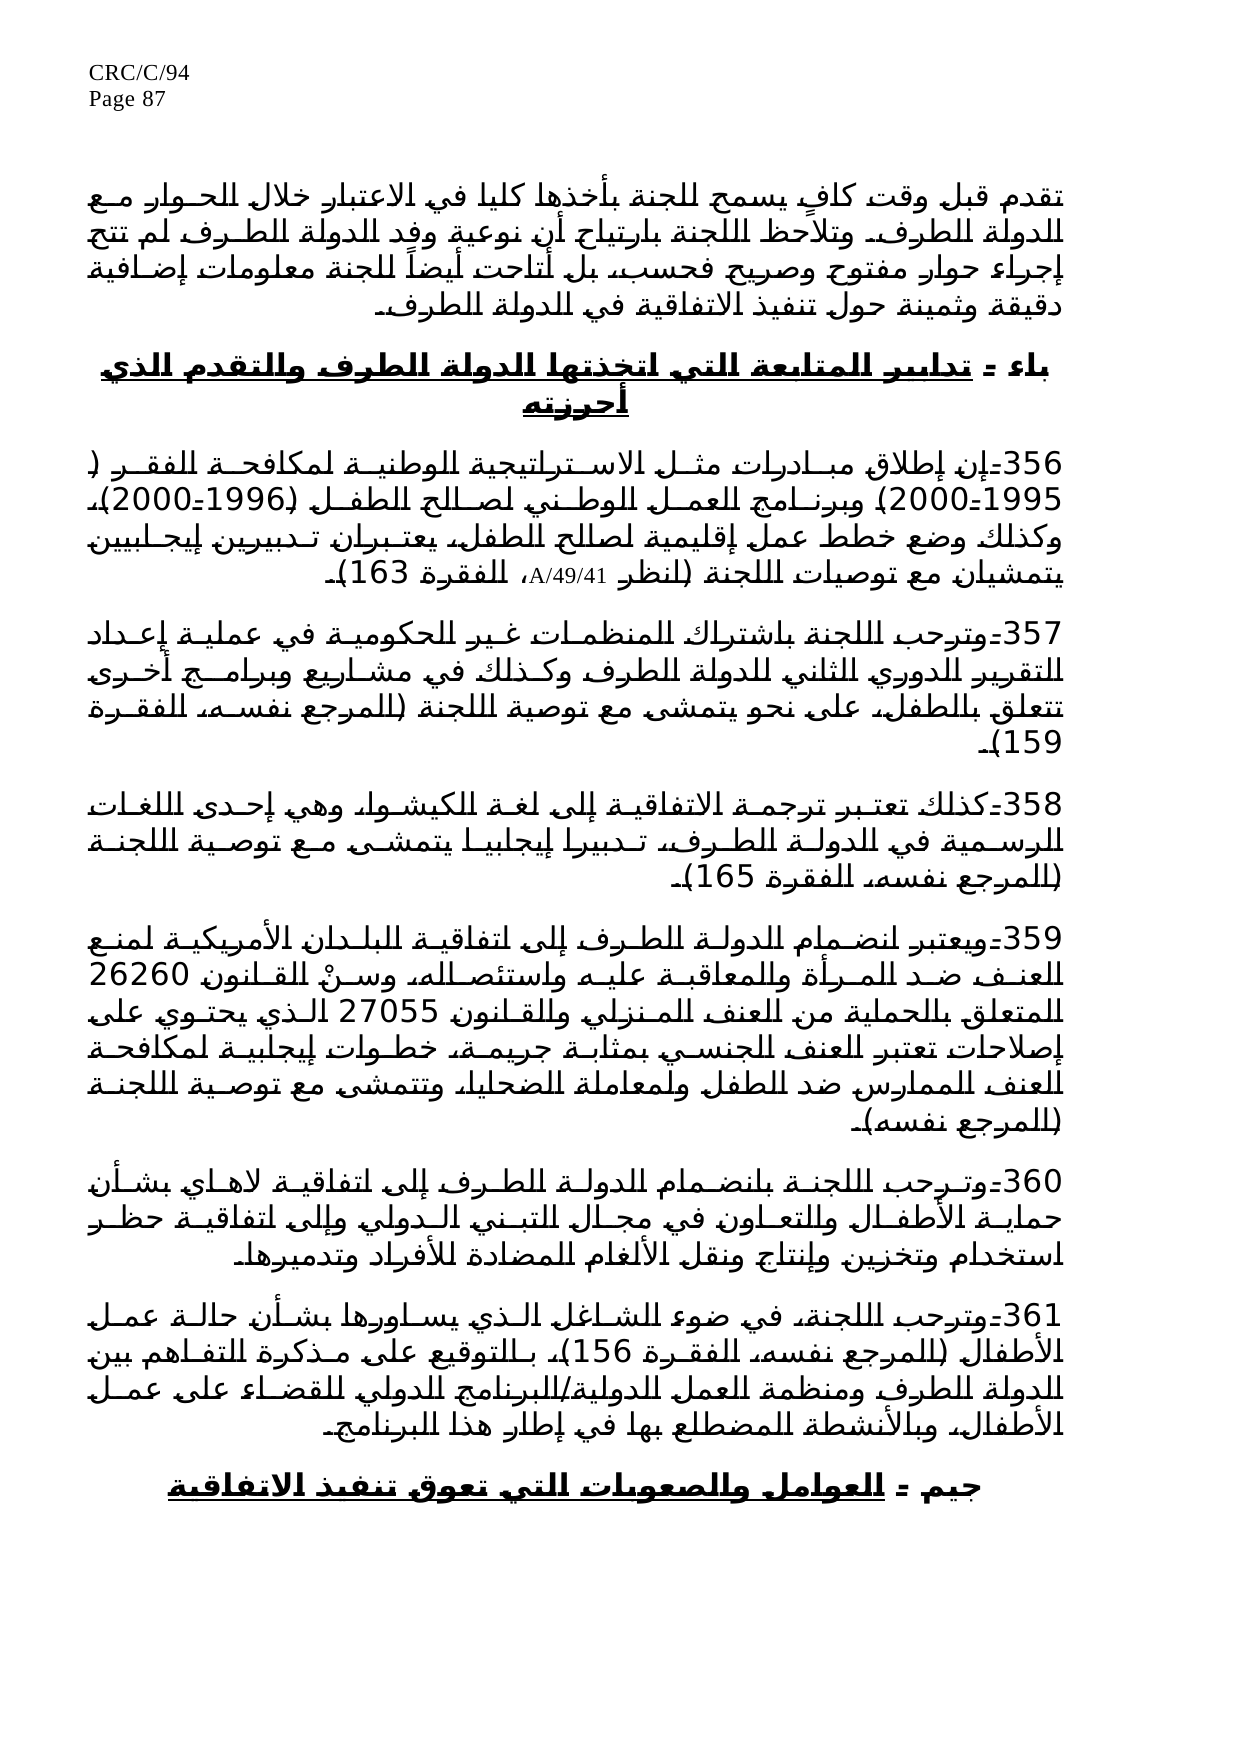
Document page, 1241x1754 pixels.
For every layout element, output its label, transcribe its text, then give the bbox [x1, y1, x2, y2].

text 360- وترحب اللجنة بانضمام الدولة الطرف إلى اتفاقية لاهاي بشأن حماية الأطفال والتعاون في مجال التبني الدولي وإلى اتفاقية حظر استخدام وتخزين وإنتاج ونقل الألغام المضادة للأفراد وتدميرها. [88, 1163, 1063, 1272]
text 356- إن إطلاق مبادرات مثل الاستراتيجية الوطنية لمكافحة الفقر (1995-2000) وبرنامج العمل الوطني لصالح الطفل (1996-2000)، وكذلك وضع خطط عمل إقليمية لصالح الطفل، يعتبران تدبيرين إيجابيين يتمشيان مع توصيات اللجنة (انظر A/49/41، الفقرة 163). [88, 445, 1063, 591]
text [88, 177, 1063, 323]
text 359- ويعتبر انضمام الدولة الطرف إلى اتفاقية البلدان الأمريكية لمنع العنف ضد المرأة والمعاقبة عليه واستئصاله، وسنْ القانون 26260 المتعلق بالحماية من العنف المنزلي والقانون 27055 الذي يحتوي على إصلاحات تعتبر العنف الجنسي بمثابة جريمة، خطوات إيجابية لمكافحة العنف الممارس ضد الطفل ولمعاملة الضحايا، وتتمشى مع توصية اللجنة (المرجع نفسه). [88, 920, 1063, 1138]
text 361- وترحب اللجنة، في ضوء الشاغل الذي يساورها بشأن حالة عمل الأطفال (المرجع نفسه، الفقرة 156)، بالتوقيع على مذكرة التفاهم بين الدولة الطرف ومنظمة العمل الدولية/البرنامج الدولي للقضاء على عمل الأطفال، وبالأنشطة المضطلع بها في إطار هذا البرنامج. [88, 1297, 1063, 1443]
text باء - تدابير المتابعة التي اتخذتها الدولة الطرف والتقدم الذي أحرزته [88, 348, 1063, 420]
text جيم - العوامل والصعوبات التي تعوق تنفيذ الاتفاقية [88, 1468, 1063, 1504]
text 358- كذلك تعتبر ترجمة الاتفاقية إلى لغة الكيشوا، وهي إحدى اللغات الرسمية في الدولة الطرف، تدبيرا إيجابيا يتمشى مع توصية اللجنة (المرجع نفسه، الفقرة 165). [88, 786, 1063, 895]
text 357- وترحب اللجنة باشتراك المنظمات غير الحكومية في عملية إعداد التقرير الدوري الثاني للدولة الطرف وكذلك في مشاريع وبرامـج أخرى تتعلق بالطفل، على نحو يتمشى مع توصية اللجنة (المرجع نفسه، الفقرة 159). [88, 616, 1063, 761]
